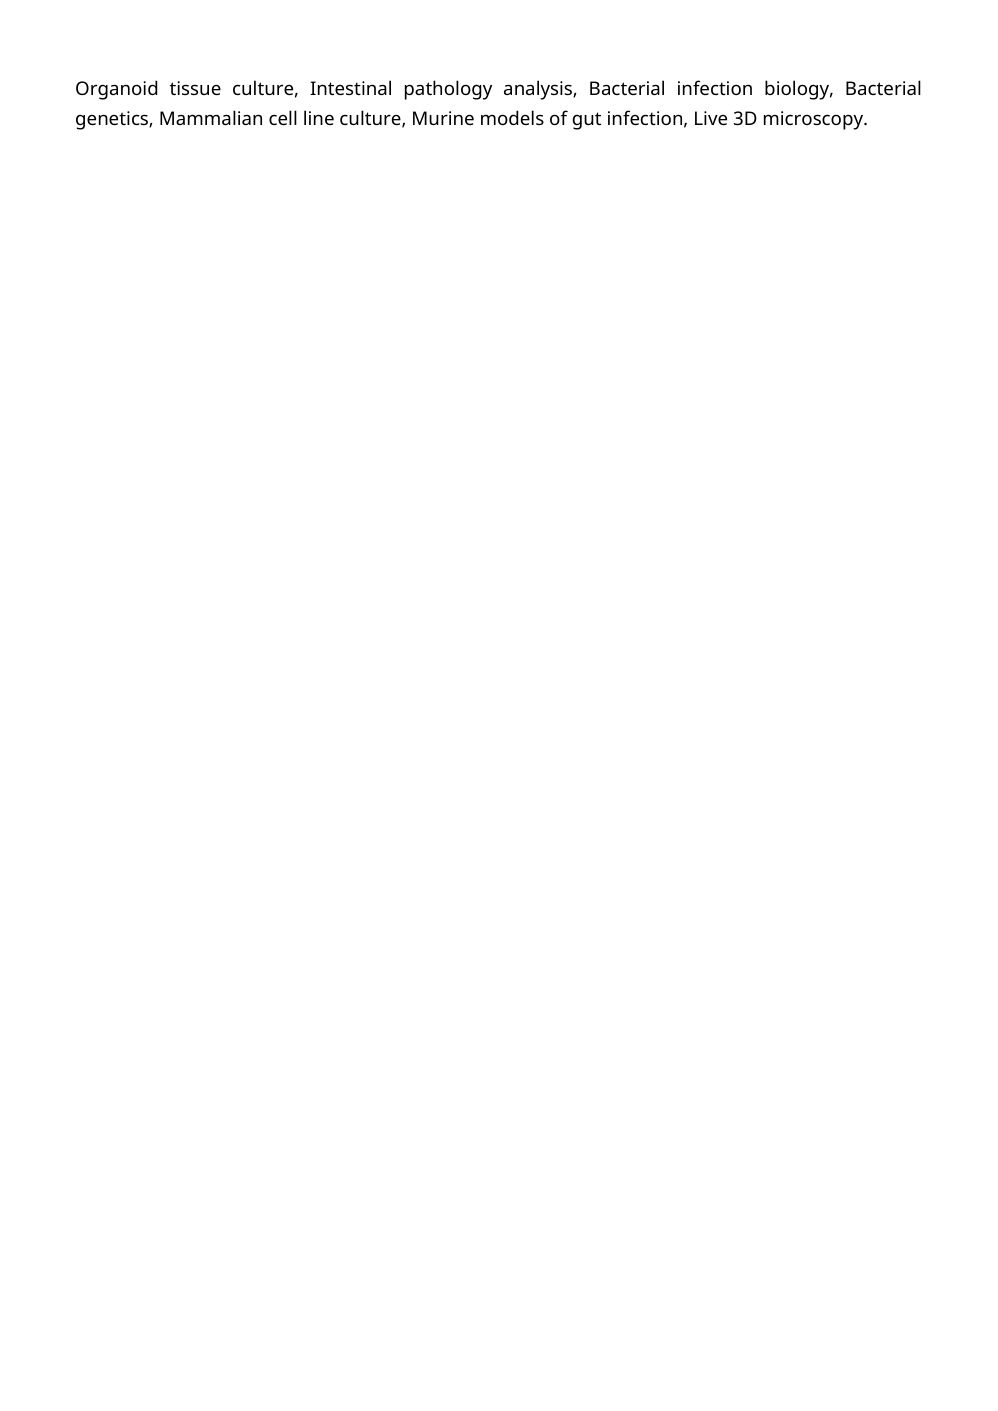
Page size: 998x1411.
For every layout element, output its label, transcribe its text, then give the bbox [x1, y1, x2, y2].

text Organoid tissue culture, Intestinal pathology analysis, Bacterial infection biology, Bacterial genetics, Mammalian cell line culture, Murine models of gut infection, Live 3D microscopy. [75, 75, 923, 131]
